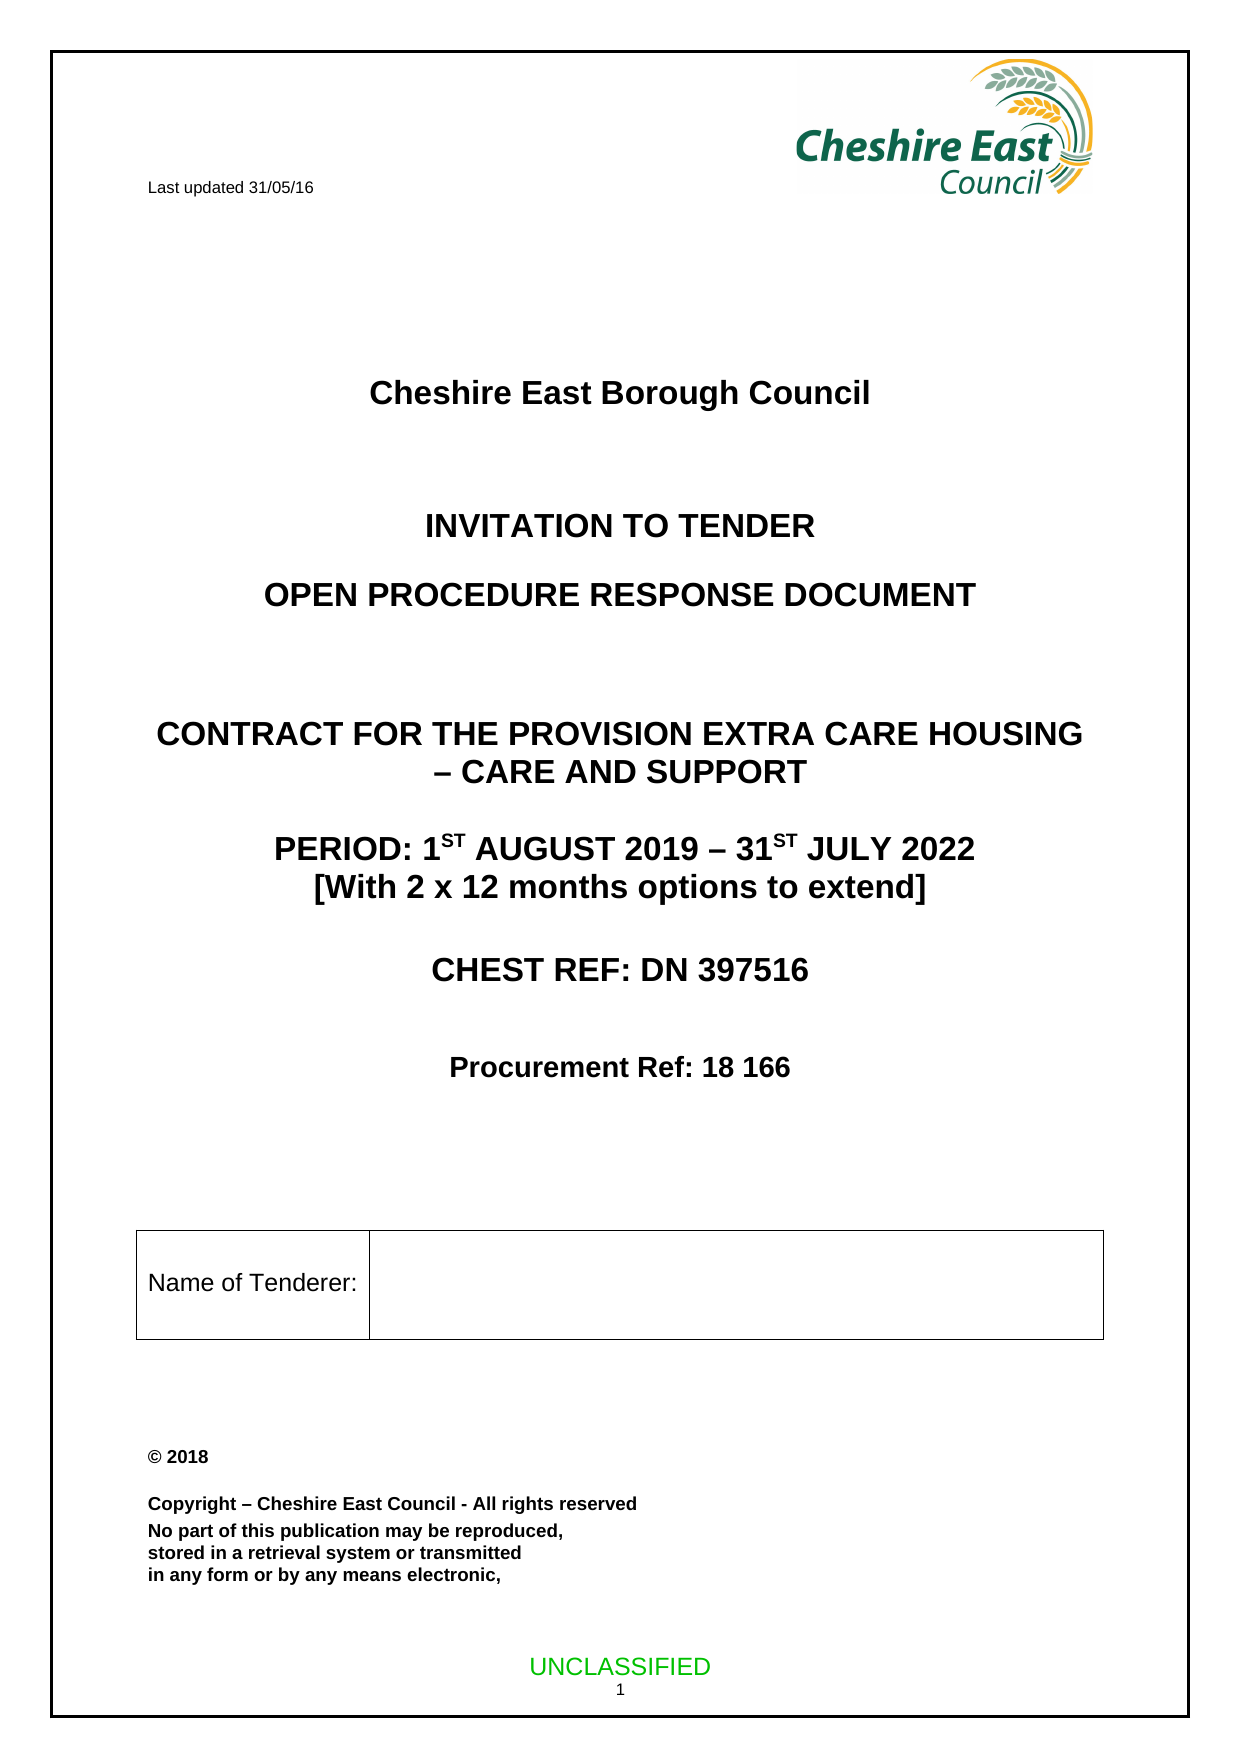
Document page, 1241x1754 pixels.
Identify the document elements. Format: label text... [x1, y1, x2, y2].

text in any form or by any means electronic, [148, 1563, 1092, 1585]
text © 2018 [148, 1446, 1092, 1467]
text stored in a retrieval system or transmitted [148, 1542, 1092, 1563]
text INVITATION TO TENDER [148, 506, 1092, 544]
text PERIOD: 1ST AUGUST 2019 – 31ST JULY 2022 [148, 829, 1092, 867]
subtitle OPEN PROCEDURE RESPONSE DOCUMENT [148, 575, 1092, 613]
text CHEST REF: DN 397516 [148, 950, 1092, 988]
text No part of this publication may be reproduced, [148, 1520, 1092, 1542]
text [With 2 x 12 months options to extend] [148, 867, 1092, 906]
table_header [370, 1231, 1103, 1338]
text Cheshire East Borough Council [148, 373, 1092, 412]
picture [796, 59, 1093, 194]
subtitle Copyright – Cheshire East Council - All rights reserved [148, 1492, 1092, 1514]
text CONTRACT FOR THE PROVISION EXTRA CARE HOUSING – CARE AND SUPPORT [148, 714, 1092, 791]
subtitle Procurement Ref: 18 166 [148, 1046, 1092, 1084]
table_header Name of Tenderer: [137, 1231, 369, 1338]
